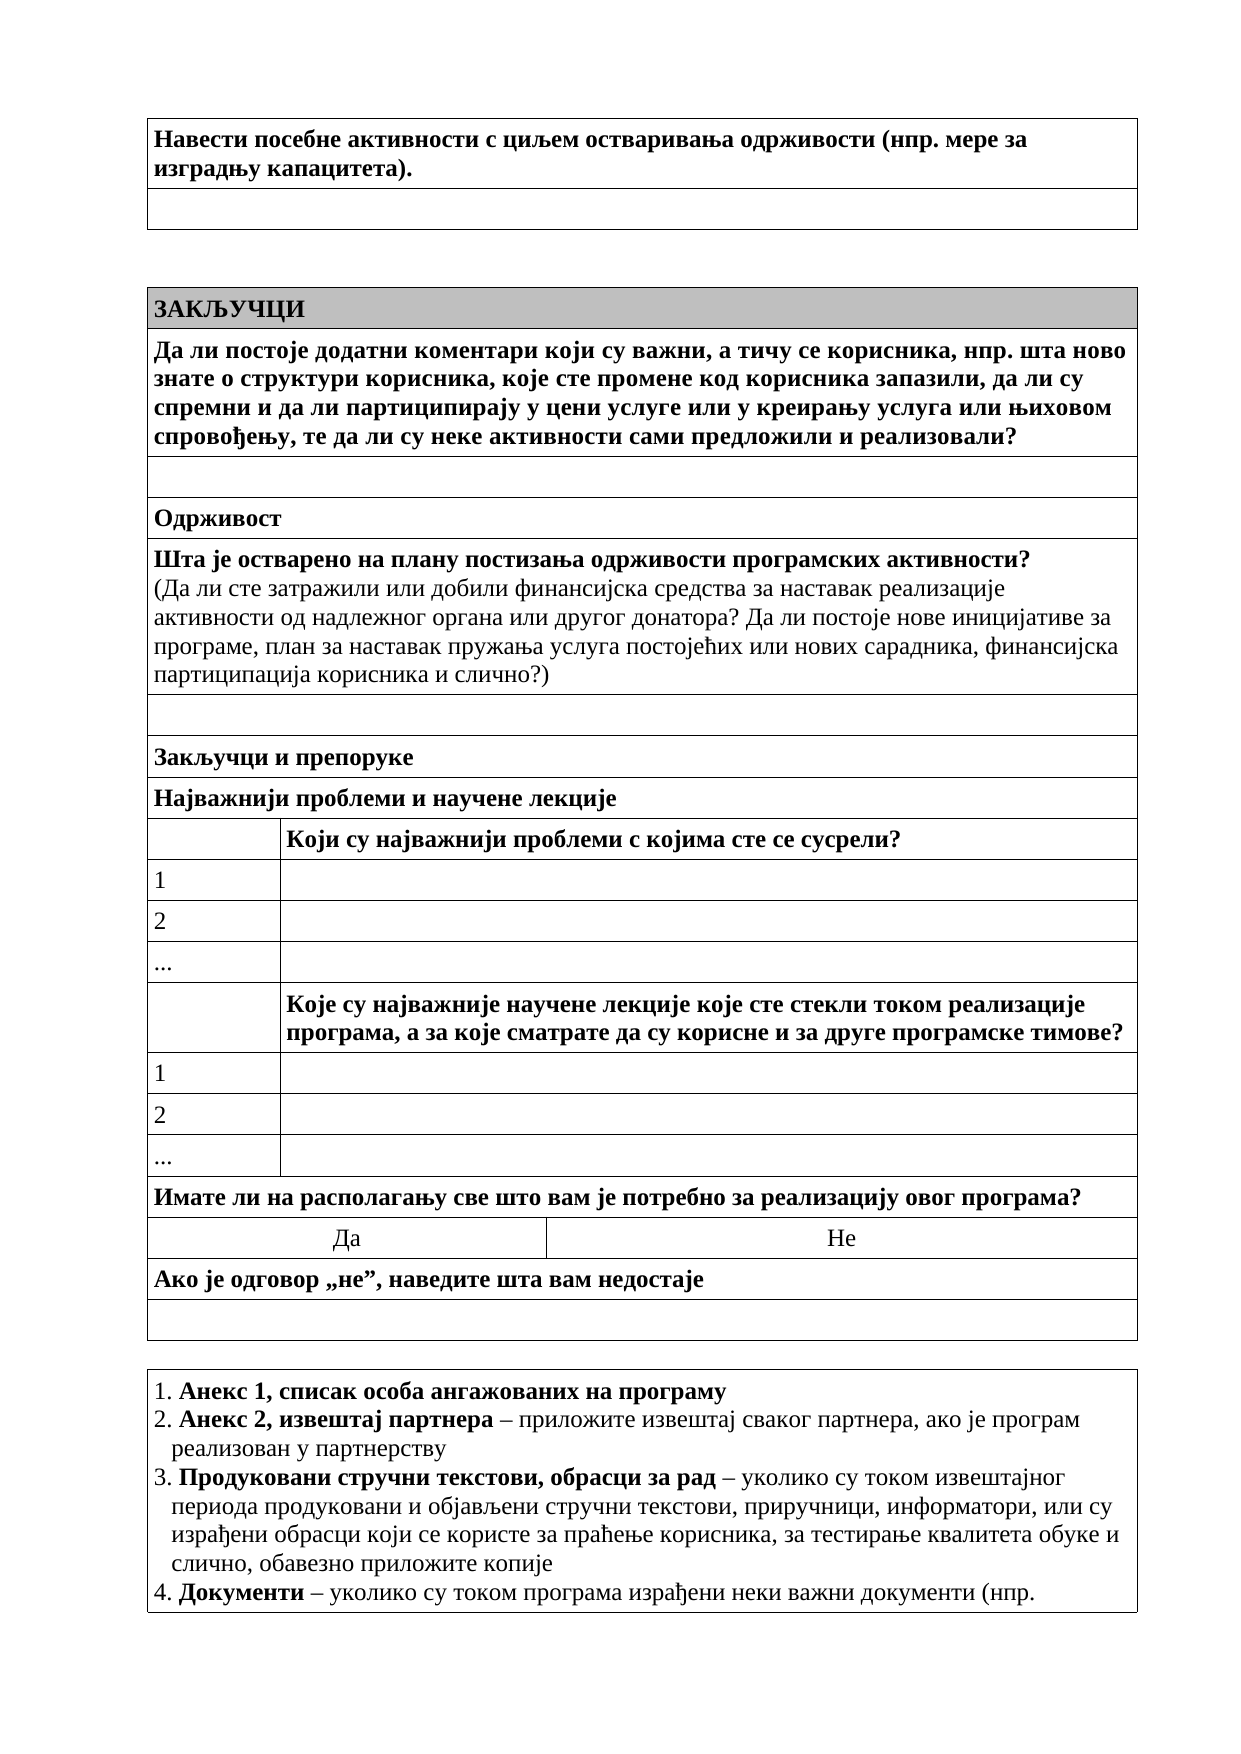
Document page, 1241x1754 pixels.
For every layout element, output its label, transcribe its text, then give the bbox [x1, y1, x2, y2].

table_cell 2 [148, 901, 280, 941]
table_cell ... [148, 942, 280, 982]
table_cell [148, 189, 1137, 229]
table_cell Одрживост [148, 498, 1137, 538]
table_cell Да ли постоје додатни коментари који су важни, а тичу се корисника, нпр. шта ново знате о структури корисника, које сте промене код корисника запазили, да ли су спремни и да ли партиципирају у цени услуге или у креирању услуга или њиховом спровођењу, те да ли су неке активности сами предложили и реализовали? [148, 329, 1137, 456]
table_cell 1 [148, 1053, 280, 1093]
table_cell Који су најважнији проблеми с којима сте се сусрели? [281, 819, 1137, 859]
table_cell [281, 1135, 1137, 1176]
table_cell [148, 983, 280, 1052]
table_cell Које су најважније научене лекције које сте стекли током реализације програма, а за које сматрате да су корисне и за друге програмске тимове? [281, 983, 1137, 1052]
table_cell [281, 901, 1137, 941]
table_cell 1 [148, 860, 280, 900]
table_cell [281, 1053, 1137, 1093]
table_cell Имате ли на располагању све што вам је потребно за реализацију овог програма? [148, 1177, 1137, 1217]
table_cell [148, 819, 280, 859]
table_cell Најважнији проблеми и научене лекције [148, 778, 1137, 818]
table_cell [281, 860, 1137, 900]
table_cell Не [547, 1218, 1137, 1258]
table_cell [281, 1094, 1137, 1134]
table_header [148, 1370, 1137, 1612]
table_cell Навести посебне активности с циљем остваривања одрживости (нпр. мере за изградњу капацитета). [148, 119, 1137, 188]
table_cell [281, 942, 1137, 982]
table_cell Ако је одговор „не”, наведите шта вам недостаје [148, 1259, 1137, 1299]
table_header ЗАКЉУЧЦИ [148, 288, 1137, 328]
table_cell Да [148, 1218, 546, 1258]
table_cell [148, 1300, 1137, 1340]
table_cell Шта је остварено на плану постизања одрживости програмских активности? (Да ли сте затражили или добили финансијска средства за наставак реализације активности од надлежног органа или другог донатора? Да ли постоје нове иницијативе за програме, план за наставак пружања услуга постојећих или нових сарадника, финансијска партиципација корисника и слично?) [148, 539, 1137, 694]
table_cell [148, 695, 1137, 735]
table_cell 2 [148, 1094, 280, 1134]
table_cell [148, 457, 1137, 497]
table_cell Закључци и препоруке [148, 736, 1137, 776]
table_cell ... [148, 1135, 280, 1176]
